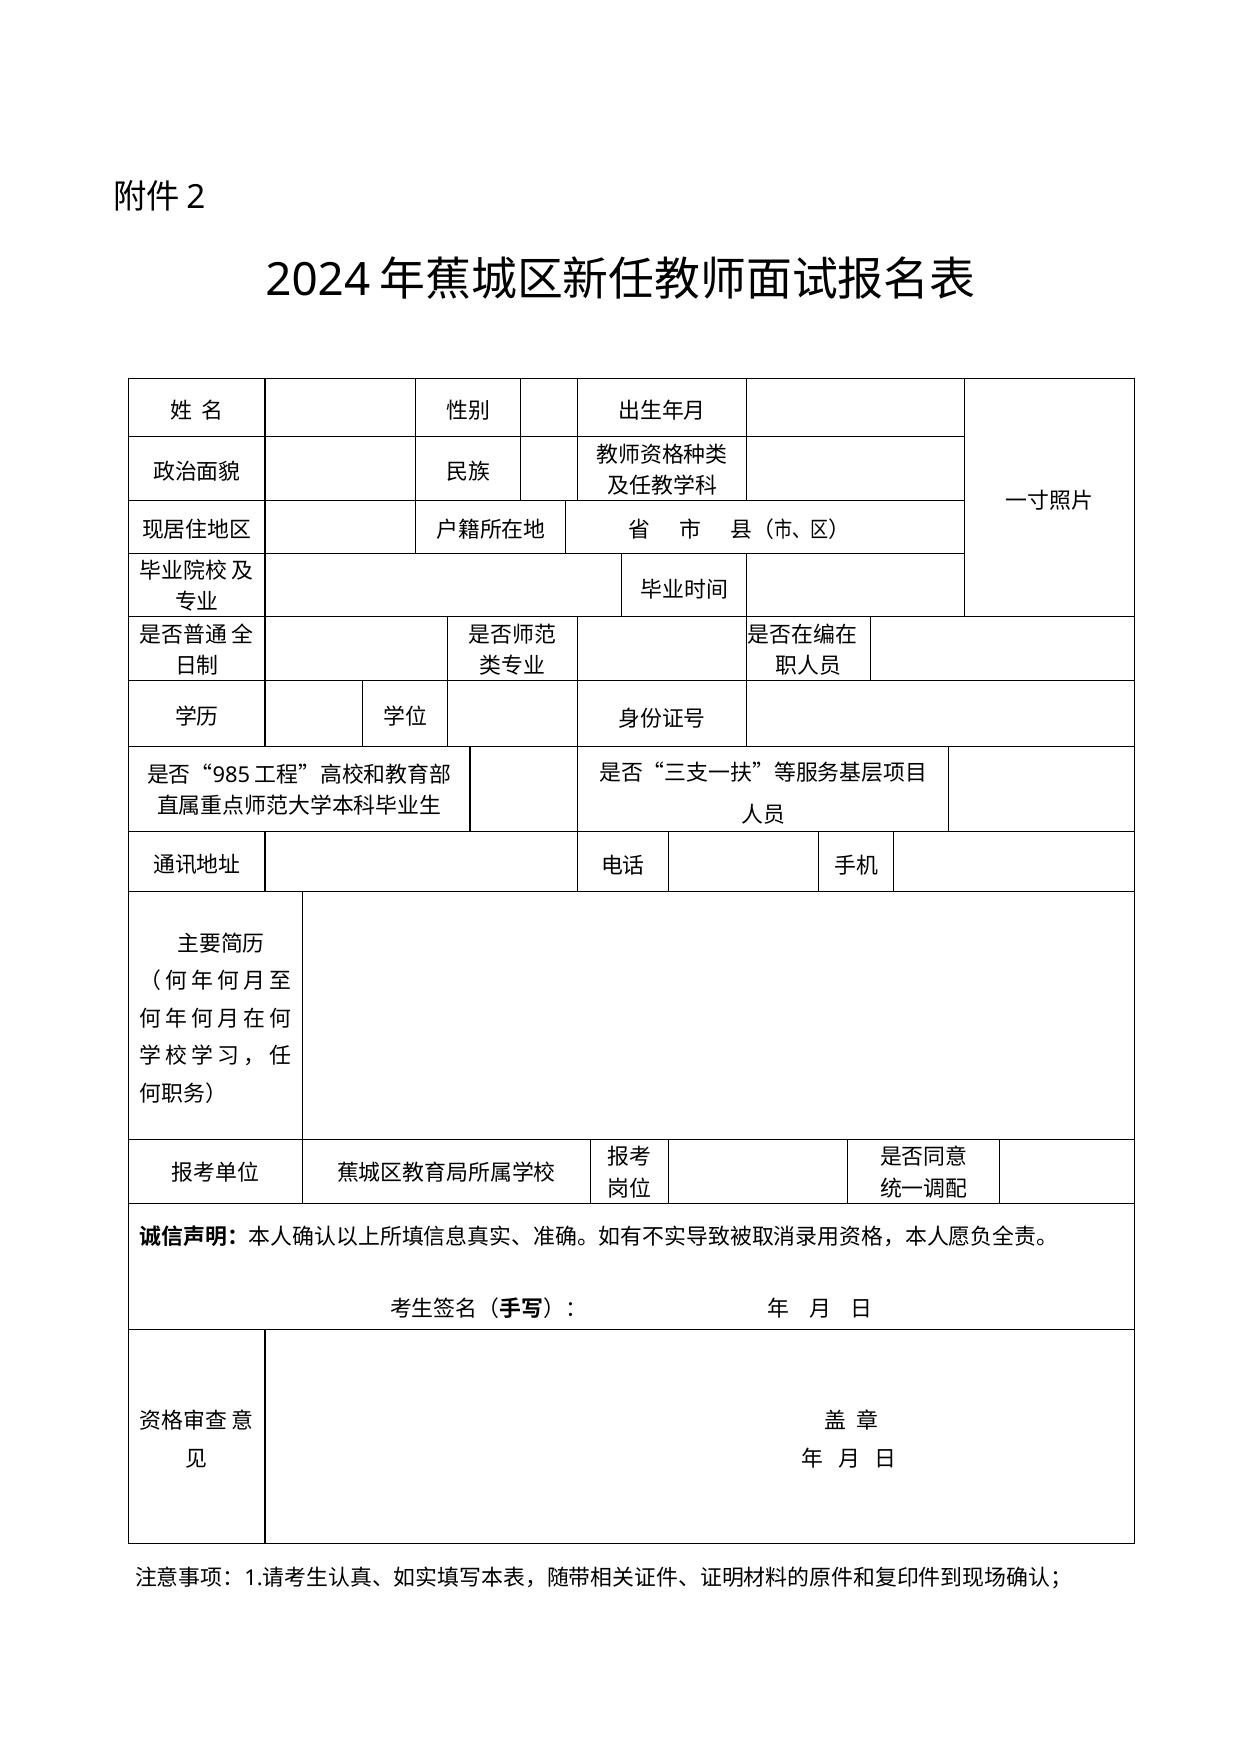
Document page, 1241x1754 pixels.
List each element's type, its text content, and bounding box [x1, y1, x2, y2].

table_header 一寸照片 [965, 379, 1134, 616]
table_cell 蕉城区教育局所属学校 [303, 1140, 590, 1203]
text 附件2 [113, 162, 1127, 227]
table_cell [747, 681, 1134, 746]
table_cell 电话 [578, 832, 668, 891]
table_header [266, 379, 415, 436]
table_header 姓 名 [129, 379, 264, 436]
table_cell 是否“三支一扶”等服务基层项目人员 [578, 747, 948, 831]
table_cell 政治面貌 [129, 437, 264, 499]
table_cell [266, 681, 362, 746]
table_header [521, 379, 577, 436]
table_cell 报考单位 [129, 1140, 302, 1203]
table_cell [471, 747, 577, 831]
table_cell 是否师范 类专业 [448, 617, 577, 679]
table_cell [747, 554, 964, 616]
table_cell [448, 681, 577, 746]
table_cell [266, 617, 447, 679]
table_cell [266, 501, 415, 552]
table_cell 学位 [363, 681, 447, 746]
table_cell 现居住地区 [129, 501, 264, 552]
table_cell 手机 [819, 832, 893, 891]
table_cell [1000, 1140, 1134, 1203]
table_cell [266, 437, 415, 499]
table_cell [747, 437, 964, 499]
table_cell [266, 832, 577, 891]
table_cell 是否同意 统一调配 [848, 1140, 999, 1203]
table_cell 是否在编在职人员 [747, 617, 870, 679]
table_cell [894, 832, 1134, 891]
table_cell [303, 892, 1134, 1138]
table_cell 盖 章 年 月 日 [266, 1330, 1134, 1543]
table_header 性别 [416, 379, 520, 436]
table_header [747, 379, 964, 436]
table_cell [949, 747, 1134, 831]
table_cell 户籍所在地 [416, 501, 565, 552]
table_cell 毕业时间 [622, 554, 746, 616]
table_cell [521, 437, 577, 499]
table_cell 诚信声明：本人确认以上所填信息真实、准确。如有不实导致被取消录用资格，本人愿负全责。 考生签名（手写）： 年 月 日 [129, 1204, 1134, 1329]
text 注意事项：1.请考生认真、如实填写本表，随带相关证件、证明材料的原件和复印件到现场确认； [113, 357, 1127, 1592]
table_cell 毕业院校 及专业 [129, 554, 264, 616]
table_cell 学历 [129, 681, 264, 746]
table_cell 资格审查 意见 [129, 1330, 264, 1543]
table_cell 是否普通 全日制 [129, 617, 264, 679]
table_cell [266, 554, 621, 616]
table_cell [669, 1140, 847, 1203]
table_cell [669, 832, 818, 891]
table_cell 教师资格种类及任教学科 [578, 437, 746, 499]
table_header 出生年月 [578, 379, 746, 436]
table_cell 通讯地址 [129, 832, 264, 891]
table_cell [871, 617, 1134, 679]
table_cell [578, 617, 746, 679]
table_cell 身份证号 [578, 681, 746, 746]
table_cell 民族 [416, 437, 520, 499]
table_cell 是否“985工程”高校和教育部 直属重点师范大学本科毕业生 [129, 747, 469, 831]
table_cell 省 市 县（市、区） [566, 501, 964, 552]
text 2024年蕉城区新任教师面试报名表 [113, 227, 1127, 324]
table_cell 报考 岗位 [591, 1140, 668, 1203]
table_cell 主要简历 （何年何月至何年何月在何学校学习，任何职务） [129, 892, 302, 1138]
